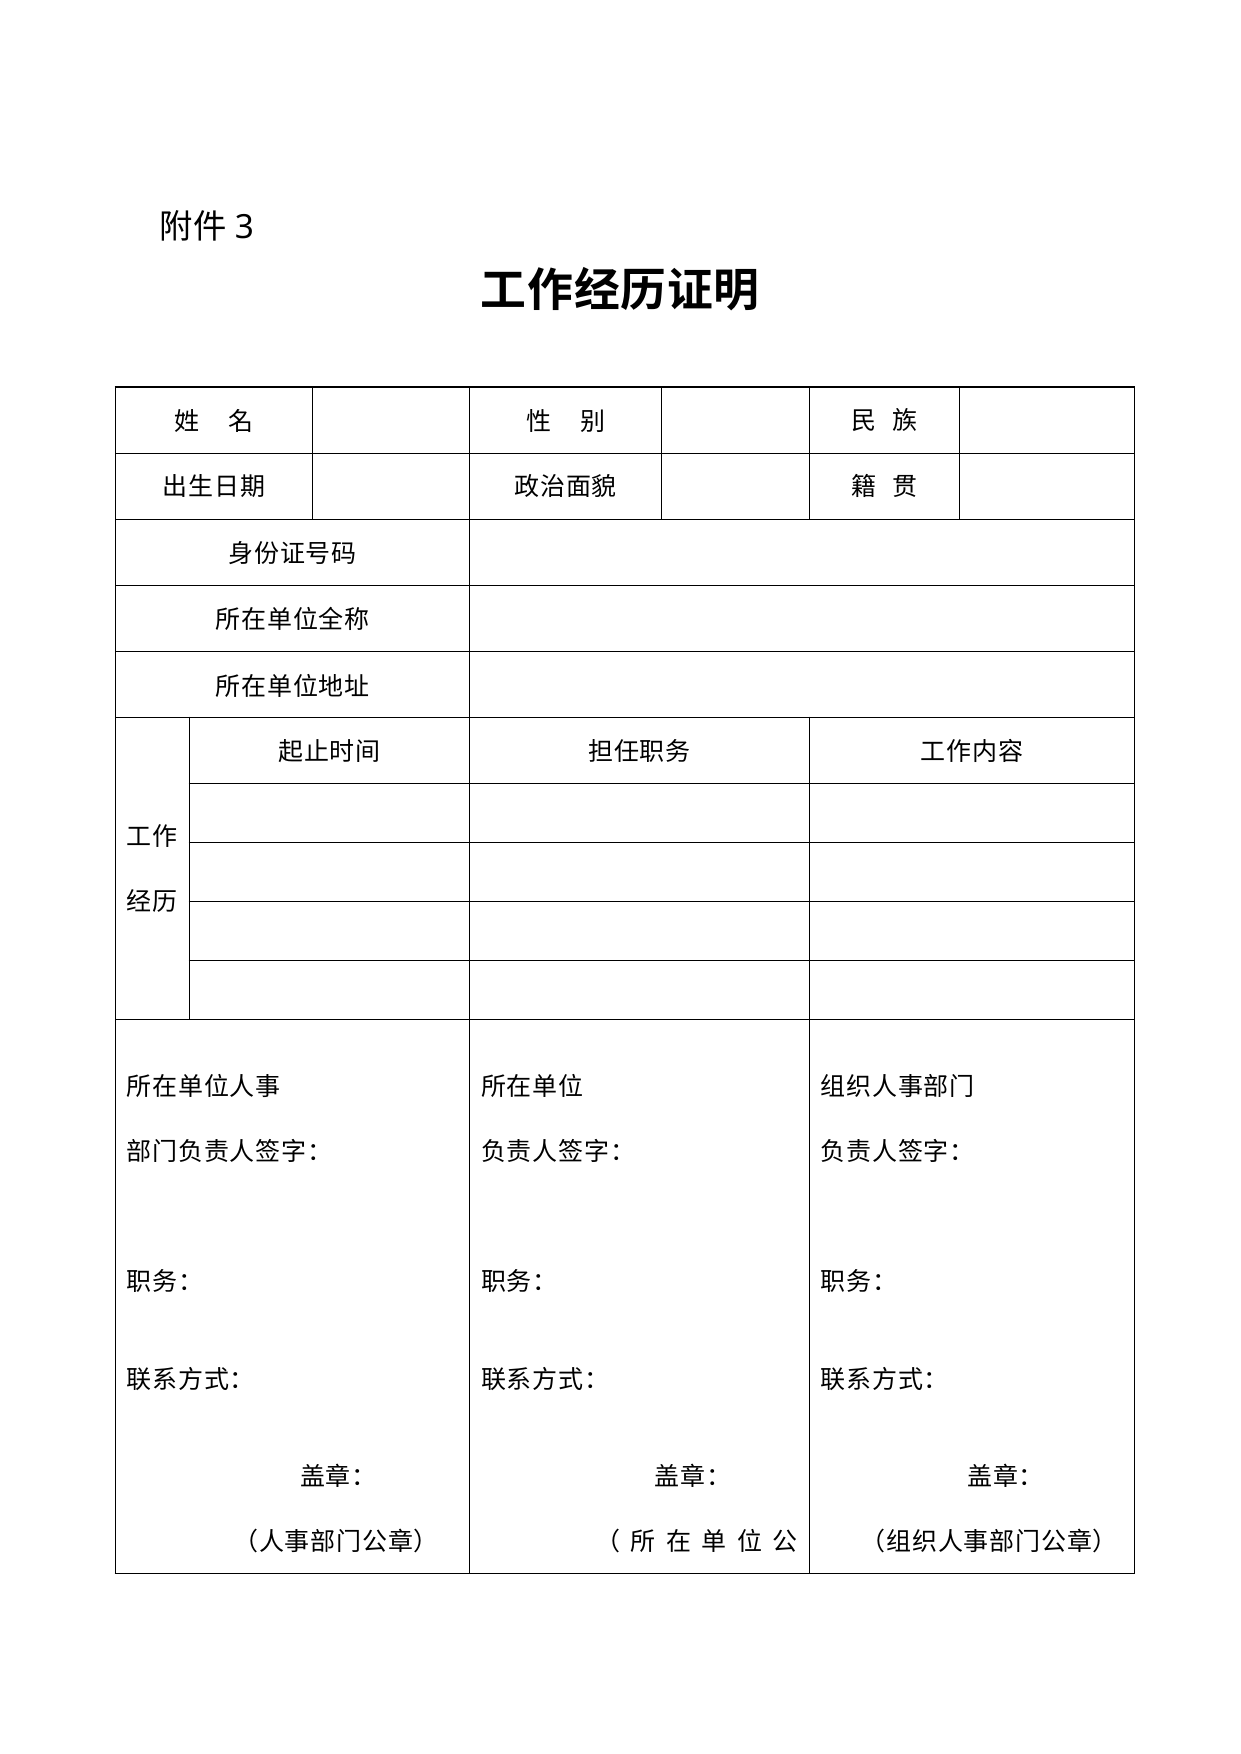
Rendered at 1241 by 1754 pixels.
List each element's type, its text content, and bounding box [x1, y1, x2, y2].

table_header [662, 388, 809, 452]
table_cell [960, 454, 1134, 518]
table_cell [313, 454, 469, 518]
table_header 姓 名 [116, 388, 312, 452]
table_cell [470, 902, 809, 960]
table_cell [190, 843, 469, 901]
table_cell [470, 1020, 809, 1572]
table_cell [470, 652, 1134, 717]
table_header [960, 388, 1134, 452]
table_cell [470, 961, 809, 1019]
table_cell [470, 520, 1134, 584]
table_header 民 族 [810, 388, 959, 452]
table_cell [190, 961, 469, 1019]
table_cell [470, 784, 809, 842]
table_cell [470, 843, 809, 901]
table_cell 政治面貌 [470, 454, 661, 518]
table_cell 所在单位地址 [116, 652, 469, 717]
table_cell [470, 586, 1134, 651]
table_cell [662, 454, 809, 518]
table_cell [810, 843, 1134, 901]
text 工作经历证明 [159, 256, 1081, 321]
table_cell 工作内容 [810, 718, 1134, 783]
text 附件3 [159, 191, 1081, 256]
table_cell 担任职务 [470, 718, 809, 783]
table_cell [810, 1020, 1134, 1572]
table_header [313, 388, 469, 452]
table_cell [810, 784, 1134, 842]
table_cell [810, 902, 1134, 960]
table_header 性 别 [470, 388, 661, 452]
table_cell [810, 961, 1134, 1019]
table_cell 出生日期 [116, 454, 312, 518]
table_cell 籍 贯 [810, 454, 959, 518]
table_cell 所在单位全称 [116, 586, 469, 651]
table_cell [190, 784, 469, 842]
table_cell 起止时间 [190, 718, 469, 783]
table_cell [190, 902, 469, 960]
table_cell 身份证号码 [116, 520, 469, 584]
table_cell 工作 经历 [116, 718, 189, 1019]
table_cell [116, 1020, 469, 1572]
